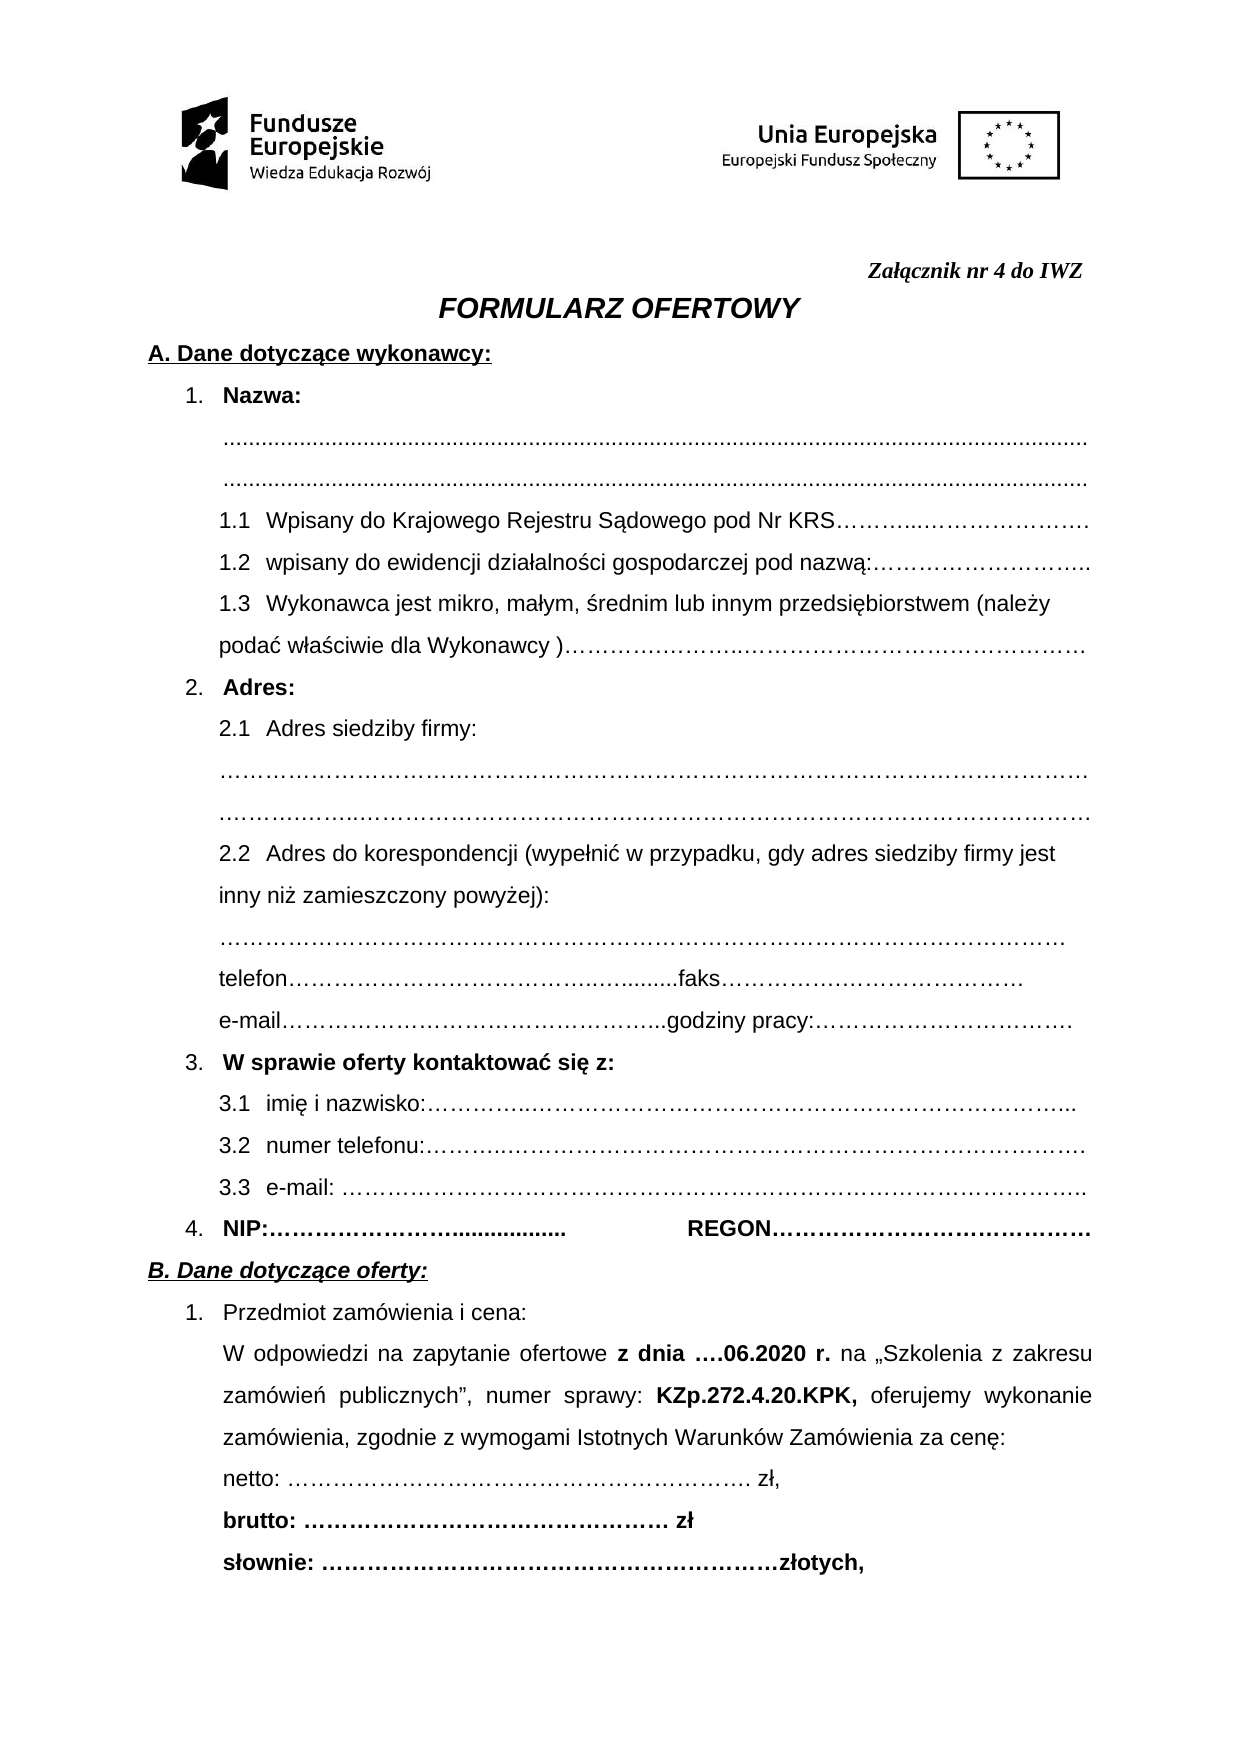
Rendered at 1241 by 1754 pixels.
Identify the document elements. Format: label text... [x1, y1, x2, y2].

list Adres do korespondencji (wypełnić w przypadku, gdy adres siedziby firmy jest inny niż zamieszczony powyżej): ………………………………………………………………………………………………… telefon…………………………………..….........faks…………….…………………… e-mail…………………………………………...godziny pracy:……………………………. [218, 825, 1093, 1033]
list Wpisany do Krajowego Rejestru Sądowego pod Nr KRS………...…………………. [218, 492, 1093, 533]
picture [158, 73, 453, 213]
list Adres siedziby firmy: …………………………………………………………………………………………………….……….……..…………………………………………………………………………………… [218, 700, 1093, 825]
list W sprawie oferty kontaktować się z: [185, 1033, 1093, 1075]
list NIP:…………………….................. REGON…………………………………… [185, 1200, 1093, 1242]
list Nazwa: ................................................................................................................................................................................................................................................................................ [185, 367, 1093, 492]
text A. Dane dotyczące wykonawcy: [148, 325, 1093, 367]
list Przedmiot zamówienia i cena: W odpowiedzi na zapytanie ofertowe z dnia ….06.2020 r. na „Szkolenia z zakresu zamówień publicznych”, numer sprawy: KZp.272.4.20.KPK, oferujemy wykonanie zamówienia, zgodnie z wymogami Istotnych Warunków Zamówienia za cenę: netto: ……………………………………………………. zł, brutto: ………………………………………… zł słownie: ……………………………………………………złotych, [185, 1283, 1093, 1575]
list Adres: [185, 658, 1093, 700]
list numer telefonu:………..…………………………………………………………………. [218, 1117, 1093, 1158]
list e-mail: …………………………………………………………………………………….. [218, 1158, 1093, 1200]
text FORMULARZ OFERTOWY [148, 283, 1093, 325]
text B. Dane dotyczące oferty: [148, 1242, 1093, 1283]
list Wykonawca jest mikro, małym, średnim lub innym przedsiębiorstwem (należy podać właściwie dla Wykonawcy )………….………..……………………………………… [218, 575, 1093, 658]
picture [700, 89, 1082, 202]
list wpisany do ewidencji działalności gospodarczej pod nazwą:……………………….. [218, 533, 1093, 575]
text Załącznik nr 4 do IWZ [148, 242, 1085, 283]
list imię i nazwisko:…………..……………………………………………………………... [218, 1075, 1093, 1117]
